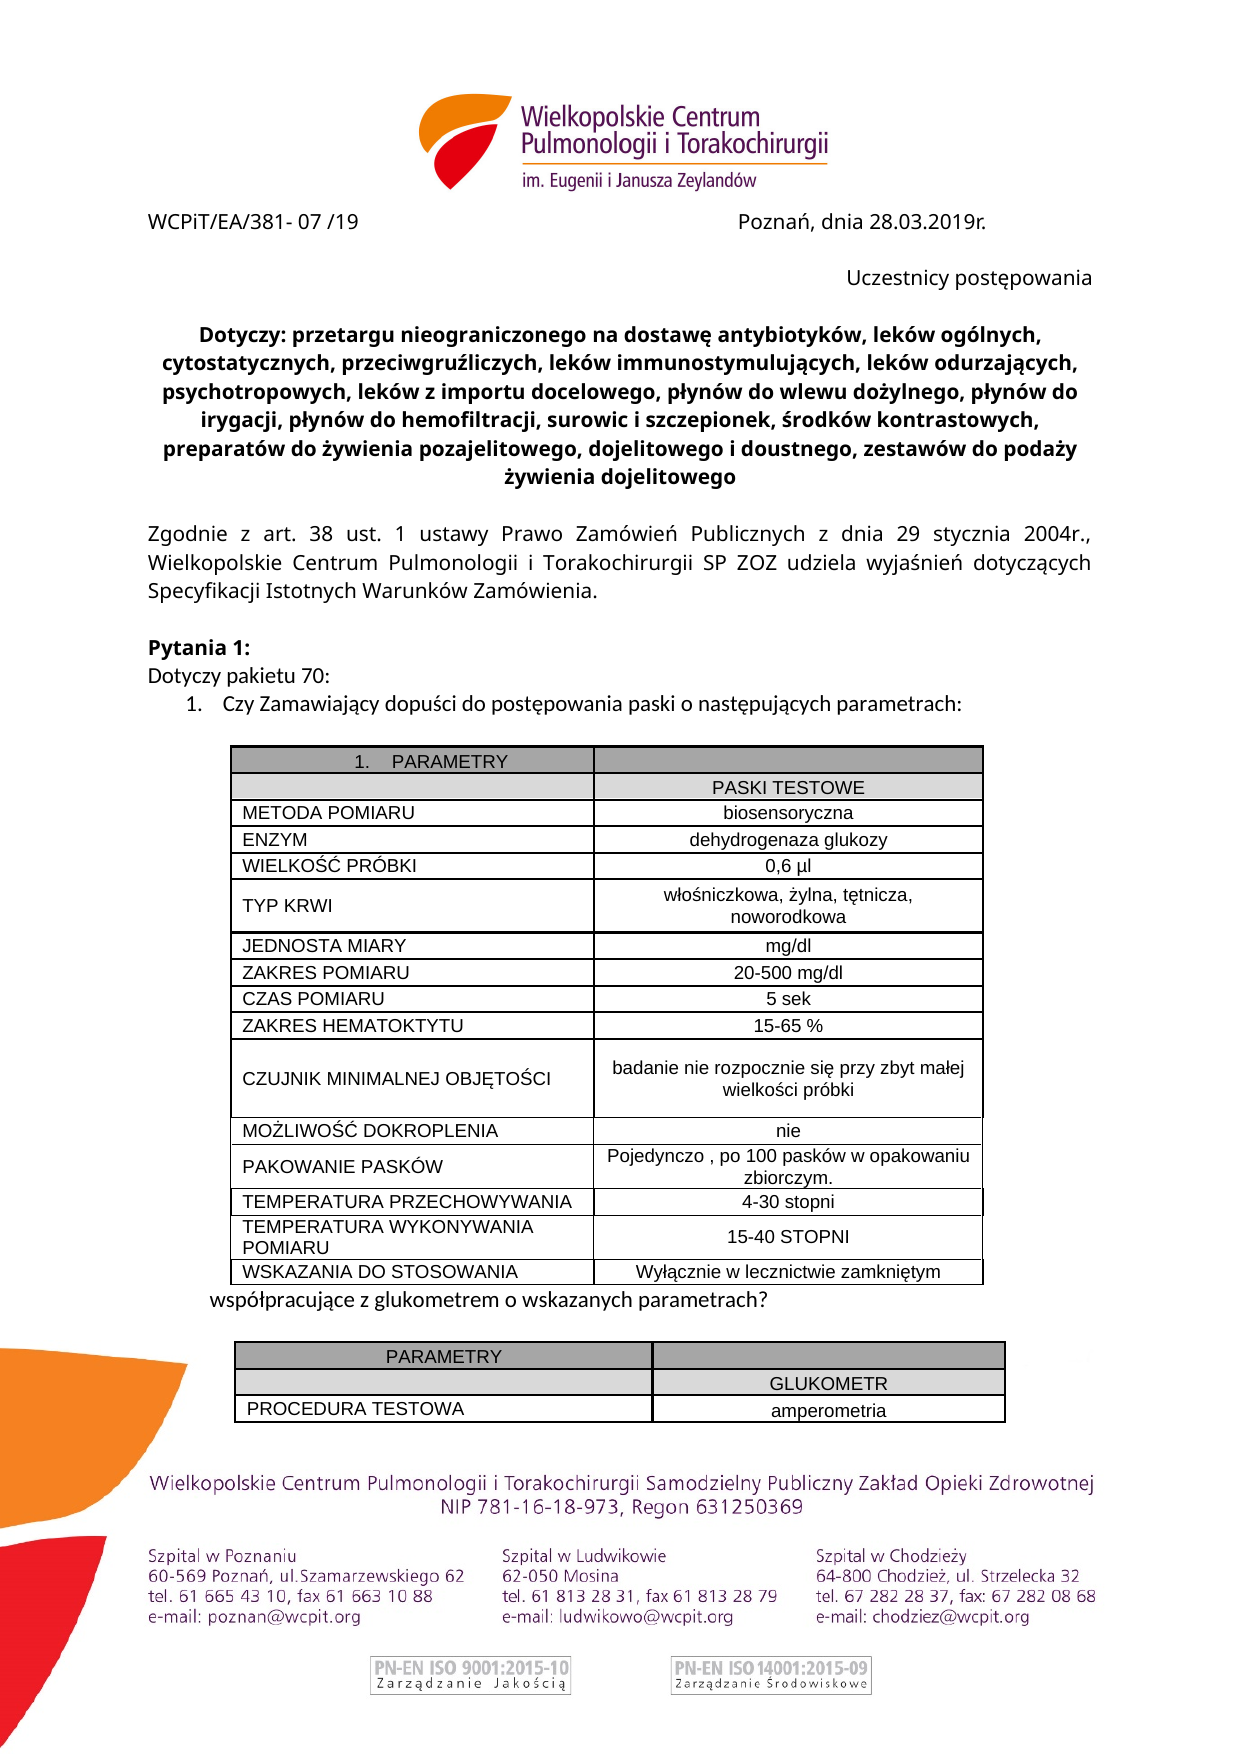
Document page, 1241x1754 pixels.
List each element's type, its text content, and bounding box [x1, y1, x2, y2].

table_cell CZAS POMIARU [232, 987, 593, 1011]
table_cell PROCEDURA TESTOWA [236, 1396, 651, 1421]
table_cell ZAKRES HEMATOKTYTU [232, 1013, 593, 1038]
text Pytania 1: [148, 633, 1092, 661]
table_header PARAMETRY [236, 1343, 651, 1368]
table_cell MOŻLIWOŚĆ DOKROPLENIA [231, 1118, 593, 1144]
table_cell 5 sek [595, 987, 982, 1011]
table_cell TYP KRWI [232, 880, 593, 931]
table_cell [232, 774, 593, 798]
table_cell 15-65 % [595, 1013, 982, 1038]
table_cell włośniczkowa, żylna, tętnicza, noworodkowa [595, 880, 982, 931]
table_cell 20-500 mg/dl [595, 960, 982, 984]
text Zgodnie z art. 38 ust. 1 ustawy Prawo Zamówień Publicznych z dnia 29 stycznia 2004r., Wielkopolskie Centrum Pulmonologii i Torakochirurgii SP ZOZ udziela wyjaśnień dotyczących Specyfikacji Istotnych Warunków Zamówienia. [148, 519, 1092, 604]
table_cell CZUJNIK MINIMALNEJ OBJĘTOŚCI [232, 1040, 593, 1117]
table_cell dehydrogenaza glukozy [595, 827, 982, 852]
table_cell TEMPERATURA WYKONYWANIA POMIARU [231, 1216, 593, 1259]
table_cell JEDNOSTA MIARY [232, 934, 593, 958]
table_cell amperometria [654, 1396, 1004, 1421]
table_cell 4-30 stopni [595, 1188, 982, 1214]
table_cell ENZYM [232, 827, 593, 852]
table_cell PAKOWANIE PASKÓW [231, 1144, 593, 1188]
table_cell 0,6 µl [595, 854, 982, 878]
table_cell badanie nie rozpocznie się przy zbyt małej wielkości próbki [595, 1040, 982, 1117]
picture [0, 1340, 1241, 1754]
table_cell Pojedynczo , po 100 pasków w opakowaniu zbiorczym. [594, 1144, 982, 1188]
text Dotyczy pakietu 70: [148, 661, 1092, 689]
table_cell Wyłącznie w lecznictwie zamkniętym [595, 1259, 982, 1284]
table_cell WSKAZANIA DO STOSOWANIA [232, 1260, 593, 1284]
table_cell mg/dl [595, 934, 982, 958]
table_cell 15-40 STOPNI [594, 1215, 982, 1259]
table_cell [236, 1370, 651, 1394]
table_cell WIELKOŚĆ PRÓBKI [232, 854, 593, 878]
table_cell TEMPERATURA PRZECHOWYWANIA [232, 1189, 593, 1214]
table_header [595, 748, 982, 772]
list Czy Zamawiający dopuści do postępowania paski o następujących parametrach: [185, 689, 1092, 717]
text Dotyczy: przetargu nieograniczonego na dostawę antybiotyków, leków ogólnych, cytostatycznych, przeciwgruźliczych, leków immunostymulujących, leków odurzających, psychotropowych, leków z importu docelowego, płynów do wlewu dożylnego, płynów do irygacji, płynów do hemofiltracji, surowic i szczepionek, środków kontrastowych, preparatów do żywienia pozajelitowego, dojelitowego i doustnego, zestawów do podaży żywienia dojelitowego [148, 320, 1092, 491]
table_cell biosensoryczna [595, 801, 982, 825]
picture [398, 0, 842, 207]
table_header [654, 1343, 1004, 1368]
table_cell PASKI TESTOWE [595, 774, 982, 798]
table_cell nie [594, 1117, 982, 1144]
table_cell ZAKRES POMIARU [232, 960, 593, 984]
table_header PARAMETRY [232, 748, 593, 772]
subtitle WCPiT/EA/381- 07 /19 Poznań, dnia 28.03.2019r. [148, 207, 1092, 235]
table_cell GLUKOMETR [654, 1370, 1004, 1394]
text Uczestnicy postępowania [185, 263, 1092, 292]
table_cell METODA POMIARU [232, 801, 593, 825]
text współpracujące z glukometrem o wskazanych parametrach? [148, 1285, 1092, 1313]
